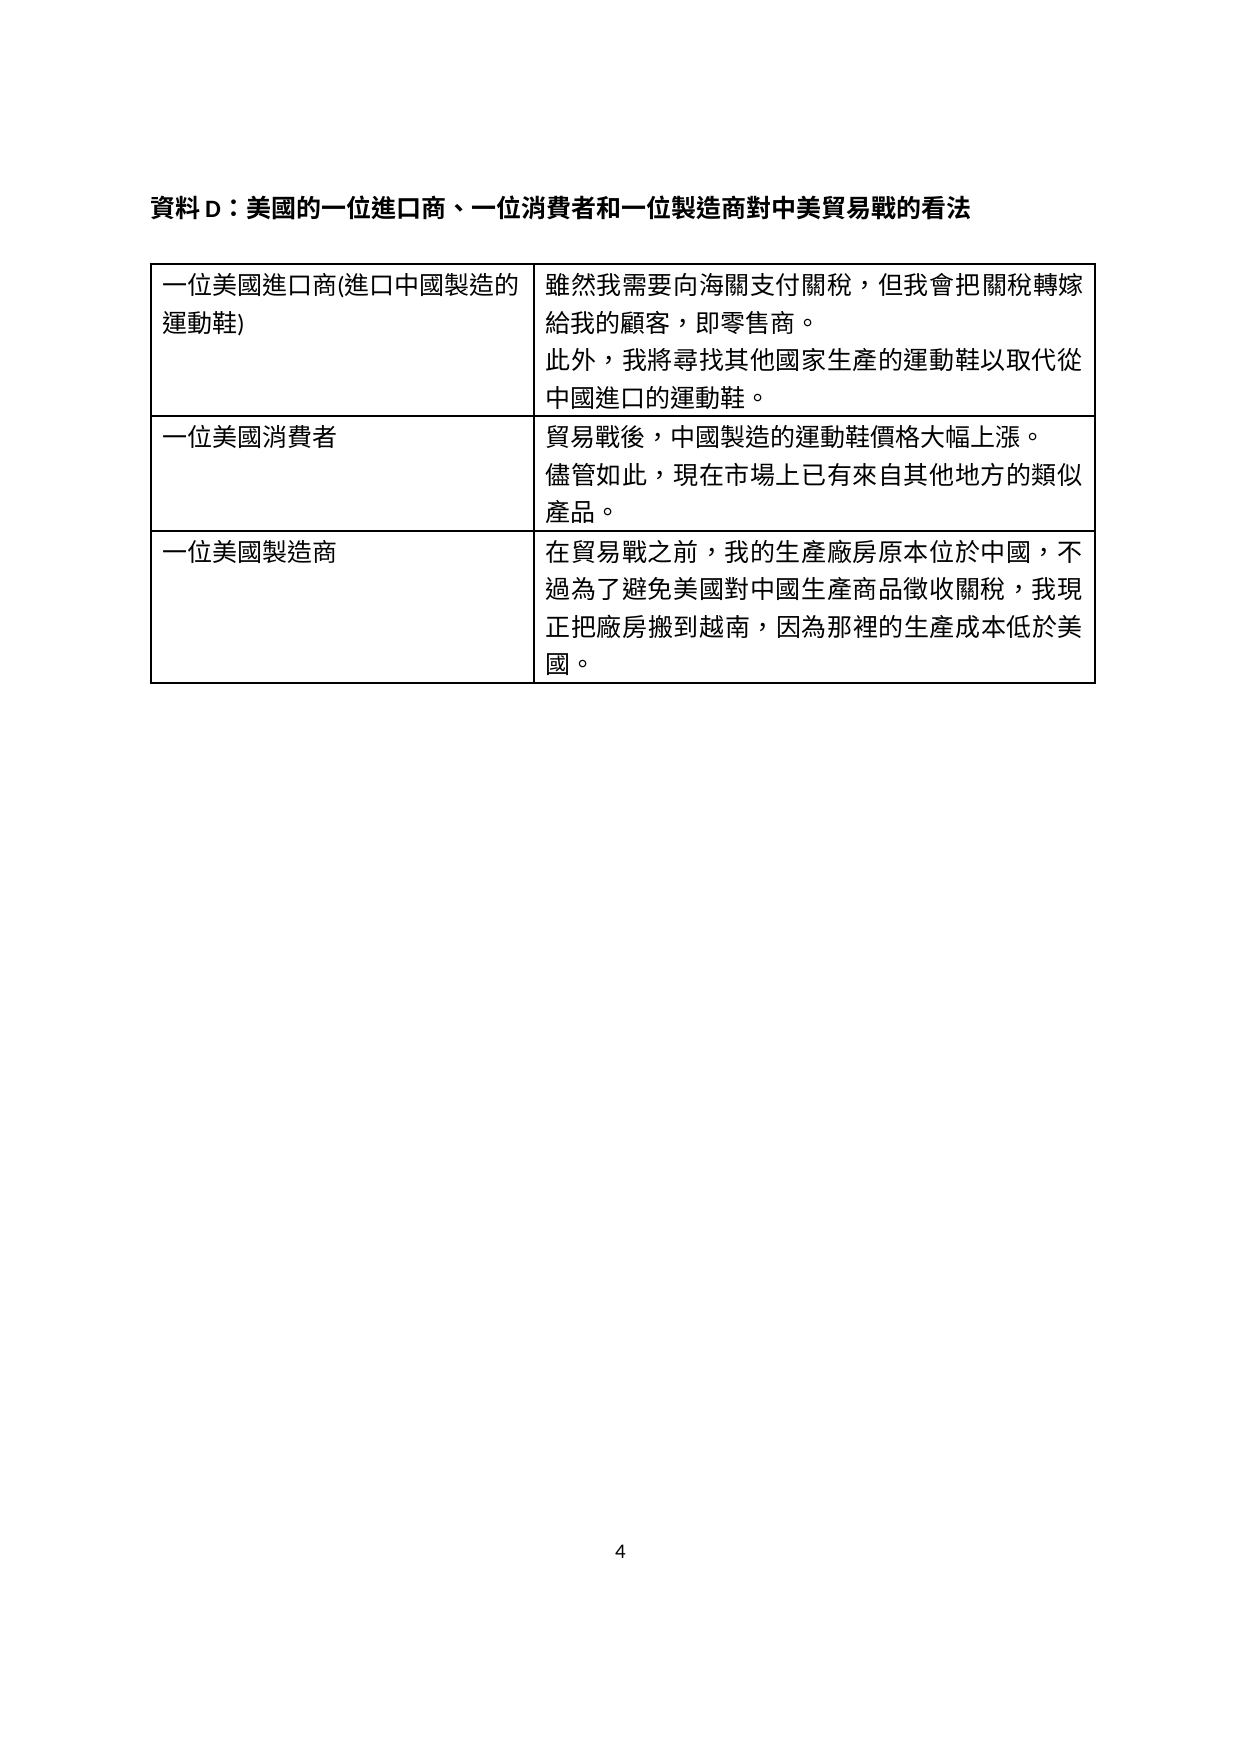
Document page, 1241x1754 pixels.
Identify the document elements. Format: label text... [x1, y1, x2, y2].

table_cell 一位美國消費者 [152, 417, 533, 530]
table_header 雖然我需要向海關支付關稅，但我會把關稅轉嫁給我的顧客，即零售商。 此外，我將尋找其他國家生產的運動鞋以取代從中國進口的運動鞋。 [535, 265, 1094, 415]
text 資料D：美國的一位進口商、一位消費者和一位製造商對中美貿易戰的看法 [150, 188, 1090, 226]
table_cell 一位美國製造商 [152, 532, 533, 682]
table_cell 在貿易戰之前，我的生產廠房原本位於中國，不過為了避免美國對中國生產商品徵收關稅，我現正把廠房搬到越南，因為那裡的生產成本低於美國。 [535, 532, 1094, 682]
table_header 一位美國進口商(進口中國製造的運動鞋) [152, 265, 533, 415]
table_cell 貿易戰後，中國製造的運動鞋價格大幅上漲。 儘管如此，現在市場上已有來自其他地方的類似產品。 [535, 417, 1094, 530]
